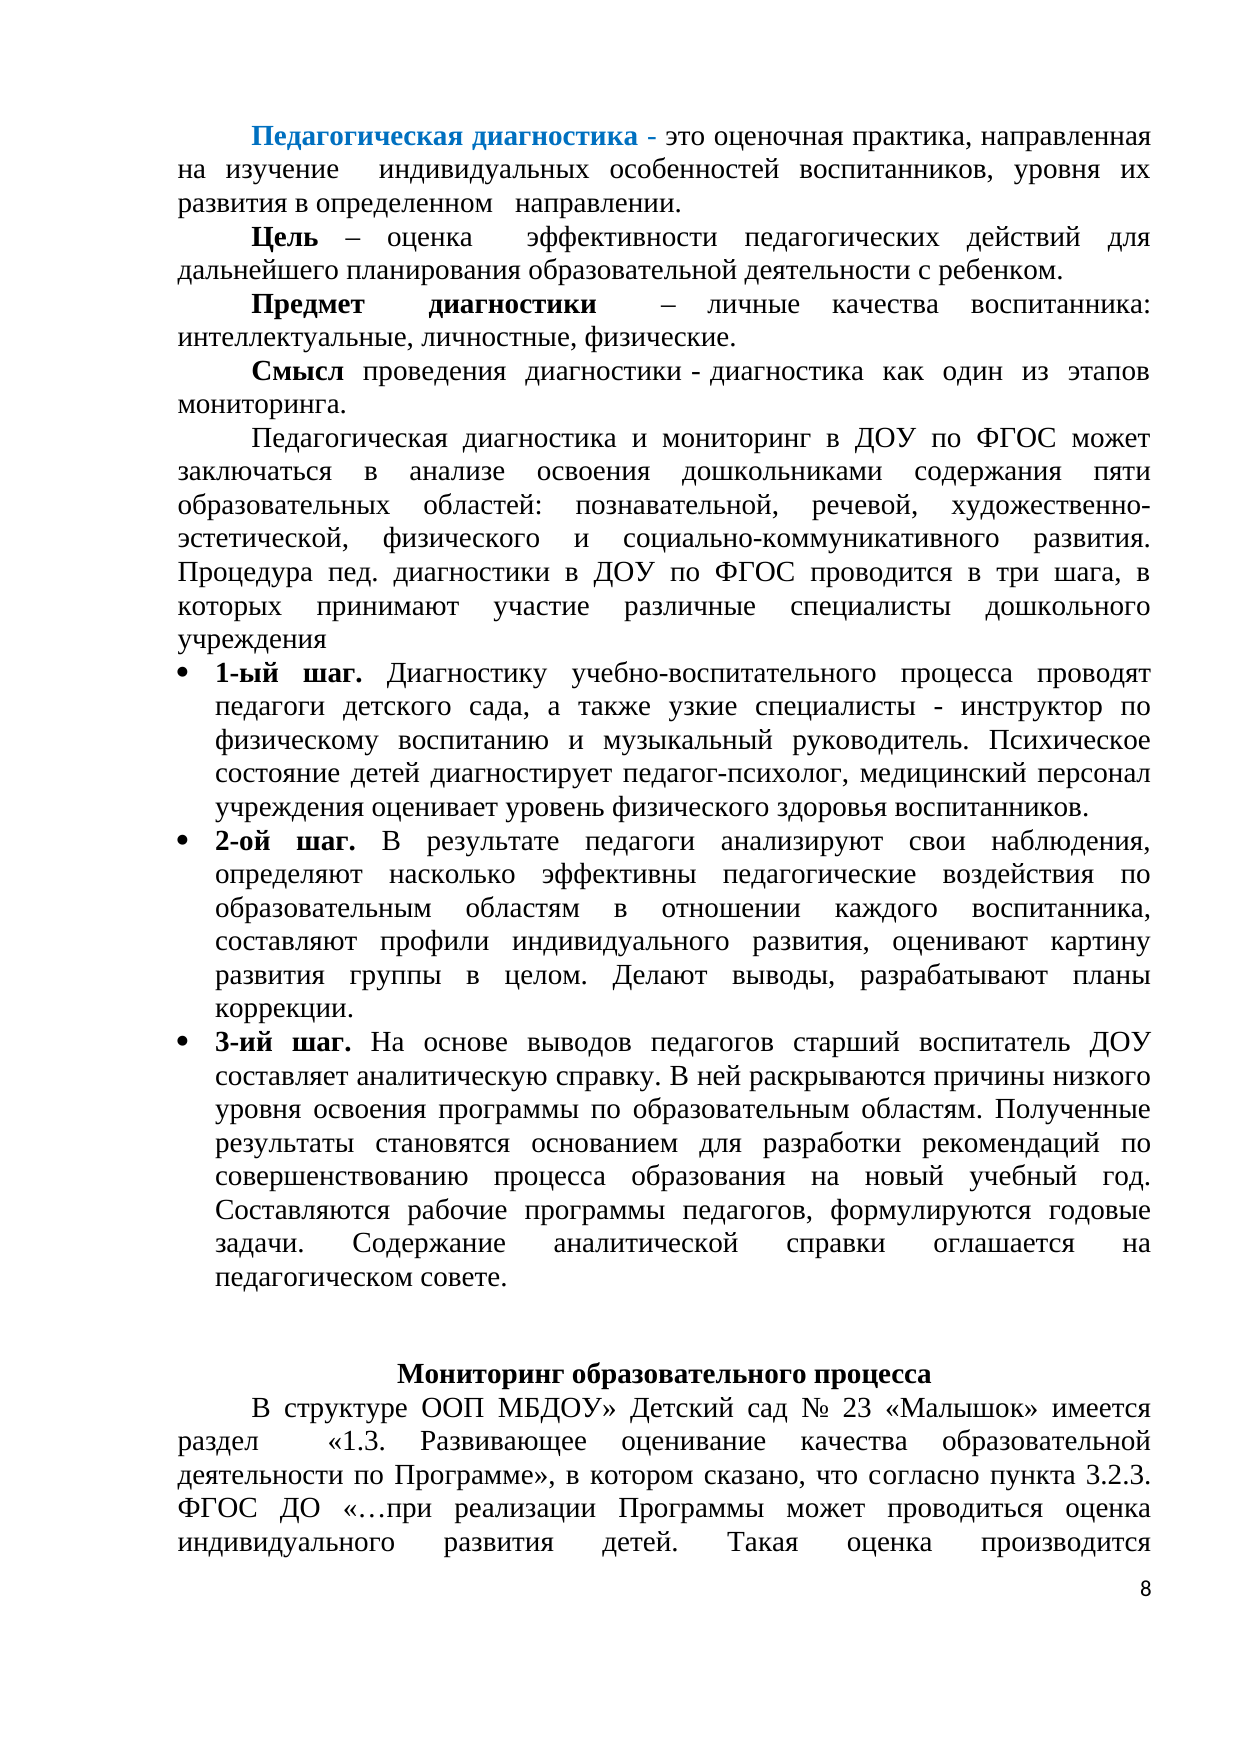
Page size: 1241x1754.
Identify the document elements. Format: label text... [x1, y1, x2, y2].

text Предмет диагностики – личные качества воспитанника: интеллектуальные, личностные, физические. [177, 286, 1152, 353]
text Мониторинг образовательного процесса [177, 1356, 1152, 1390]
list 2-ой шаг. В результате педагоги анализируют свои наблюдения, определяют насколько эффективны педагогические воздействия по образовательным областям в отношении каждого воспитанника, составляют профили индивидуального развития, оценивают картину развития группы в целом. Делают выводы, разрабатывают планы коррекции. [177, 823, 1152, 1024]
text Педагогическая диагностика и мониторинг в ДОУ по ФГОС может заключаться в анализе освоения дошкольниками содержания пяти образовательных областей: познавательной, речевой, художественно-эстетической, физического и социально-коммуникативного развития. Процедура пед. диагностики в ДОУ по ФГОС проводится в три шага, в которых принимают участие различные специалисты дошкольного учреждения [177, 420, 1152, 655]
text Смысл проведения диагностики - диагностика как один из этапов мониторинга. [177, 353, 1152, 420]
list 3-ий шаг. На основе выводов педагогов старший воспитатель ДОУ составляет аналитическую справку. В ней раскрываются причины низкого уровня освоения программы по образовательным областям. Полученные результаты становятся основанием для разработки рекомендаций по совершенствованию процесса образования на новый учебный год. Составляются рабочие программы педагогов, формулируются годовые задачи. Содержание аналитической справки оглашается на педагогическом совете. [177, 1024, 1152, 1292]
text Цель – оценка эффективности педагогических действий для дальнейшего планирования образовательной деятельности с ребенком. [177, 219, 1152, 286]
text Педагогическая диагностика - это оценочная практика, направленная на изучение индивидуальных особенностей воспитанников, уровня их развития в определенном направлении. [177, 118, 1152, 219]
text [177, 1390, 1152, 1557]
list 1-ый шаг. Диагностику учебно-воспитательного процесса проводят педагоги детского сада, а также узкие специалисты - инструктор по физическому воспитанию и музыкальный руководитель. Психическое состояние детей диагностирует педагог-психолог, медицинский персонал учреждения оценивает уровень физического здоровья воспитанников. [177, 655, 1152, 823]
